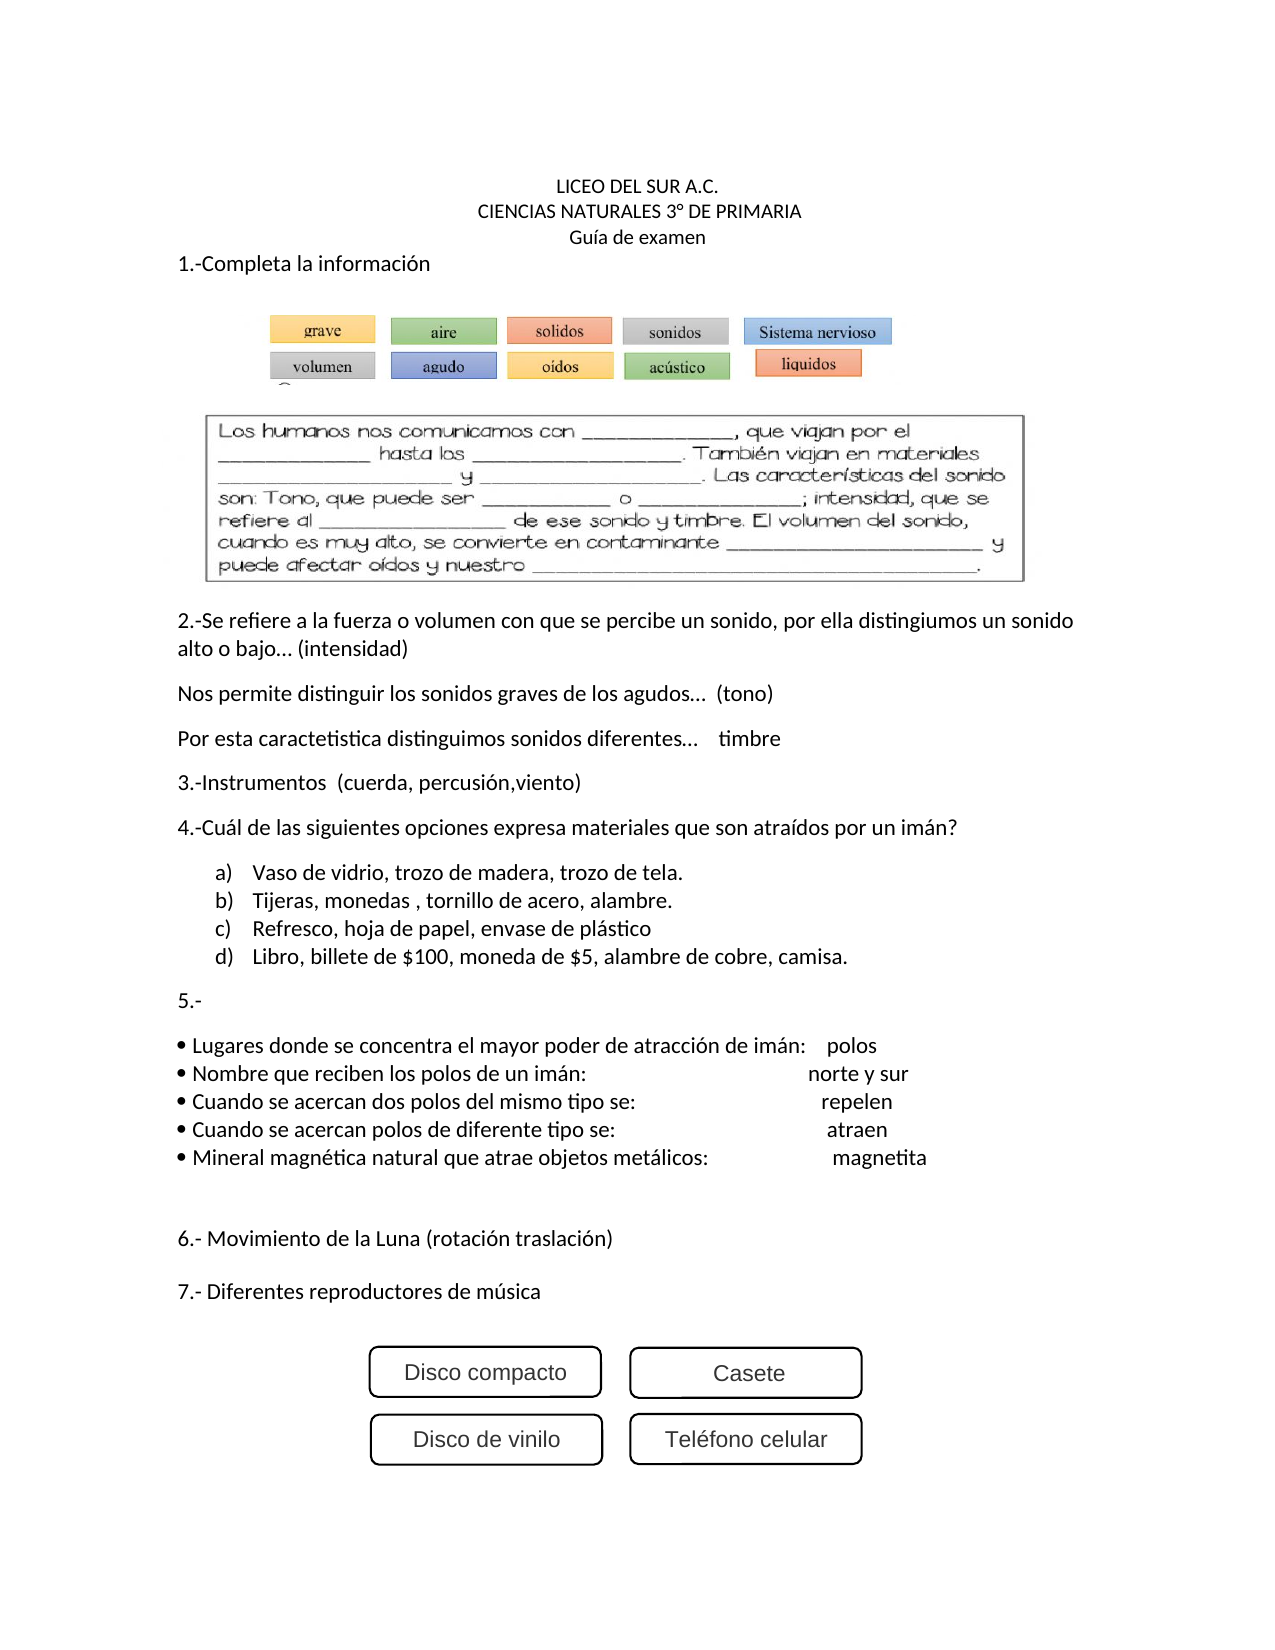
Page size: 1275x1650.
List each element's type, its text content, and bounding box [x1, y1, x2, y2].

text 3.-Instrumentos (cuerda, percusión,viento) [177, 768, 1098, 797]
list Tijeras, monedas , tornillo de acero, alambre. [215, 886, 1098, 914]
text 6.- Movimiento de la Luna (rotación traslación) [177, 1224, 1098, 1252]
text Guía de examen [177, 224, 1098, 249]
text Por esta caractetistica distinguimos sonidos diferentes… timbre [177, 724, 1098, 752]
text 5.- [177, 987, 1098, 1015]
text CIENCIAS NATURALES 3° DE PRIMARIA [177, 198, 1098, 224]
list Mineral magnética natural que atrae objetos metálicos: magnetita [177, 1143, 1098, 1171]
text 1.-Completa la información [177, 249, 1098, 277]
list Nombre que reciben los polos de un imán: norte y sur [177, 1059, 1098, 1087]
picture [226, 315, 916, 385]
list Vaso de vidrio, trozo de madera, trozo de tela. [215, 858, 1098, 886]
text 7.- Diferentes reproductores de música [177, 1277, 1098, 1306]
text Nos permite distinguir los sonidos graves de los agudos… (tono) [177, 679, 1098, 707]
list Lugares donde se concentra el mayor poder de atracción de imán: polos [177, 1031, 1098, 1059]
list Cuando se acercan polos de diferente tipo se: atraen [177, 1115, 1098, 1143]
text LICEO DEL SUR A.C. [177, 173, 1098, 198]
picture [161, 411, 1056, 590]
list Cuando se acercan dos polos del mismo tipo se: repelen [177, 1087, 1098, 1115]
list Libro, billete de $100, moneda de $5, alambre de cobre, camisa. [215, 942, 1098, 970]
list Refresco, hoja de papel, envase de plástico [215, 914, 1098, 942]
text 4.-Cuál de las siguientes opciones expresa materiales que son atraídos por un imán? [177, 813, 1098, 841]
